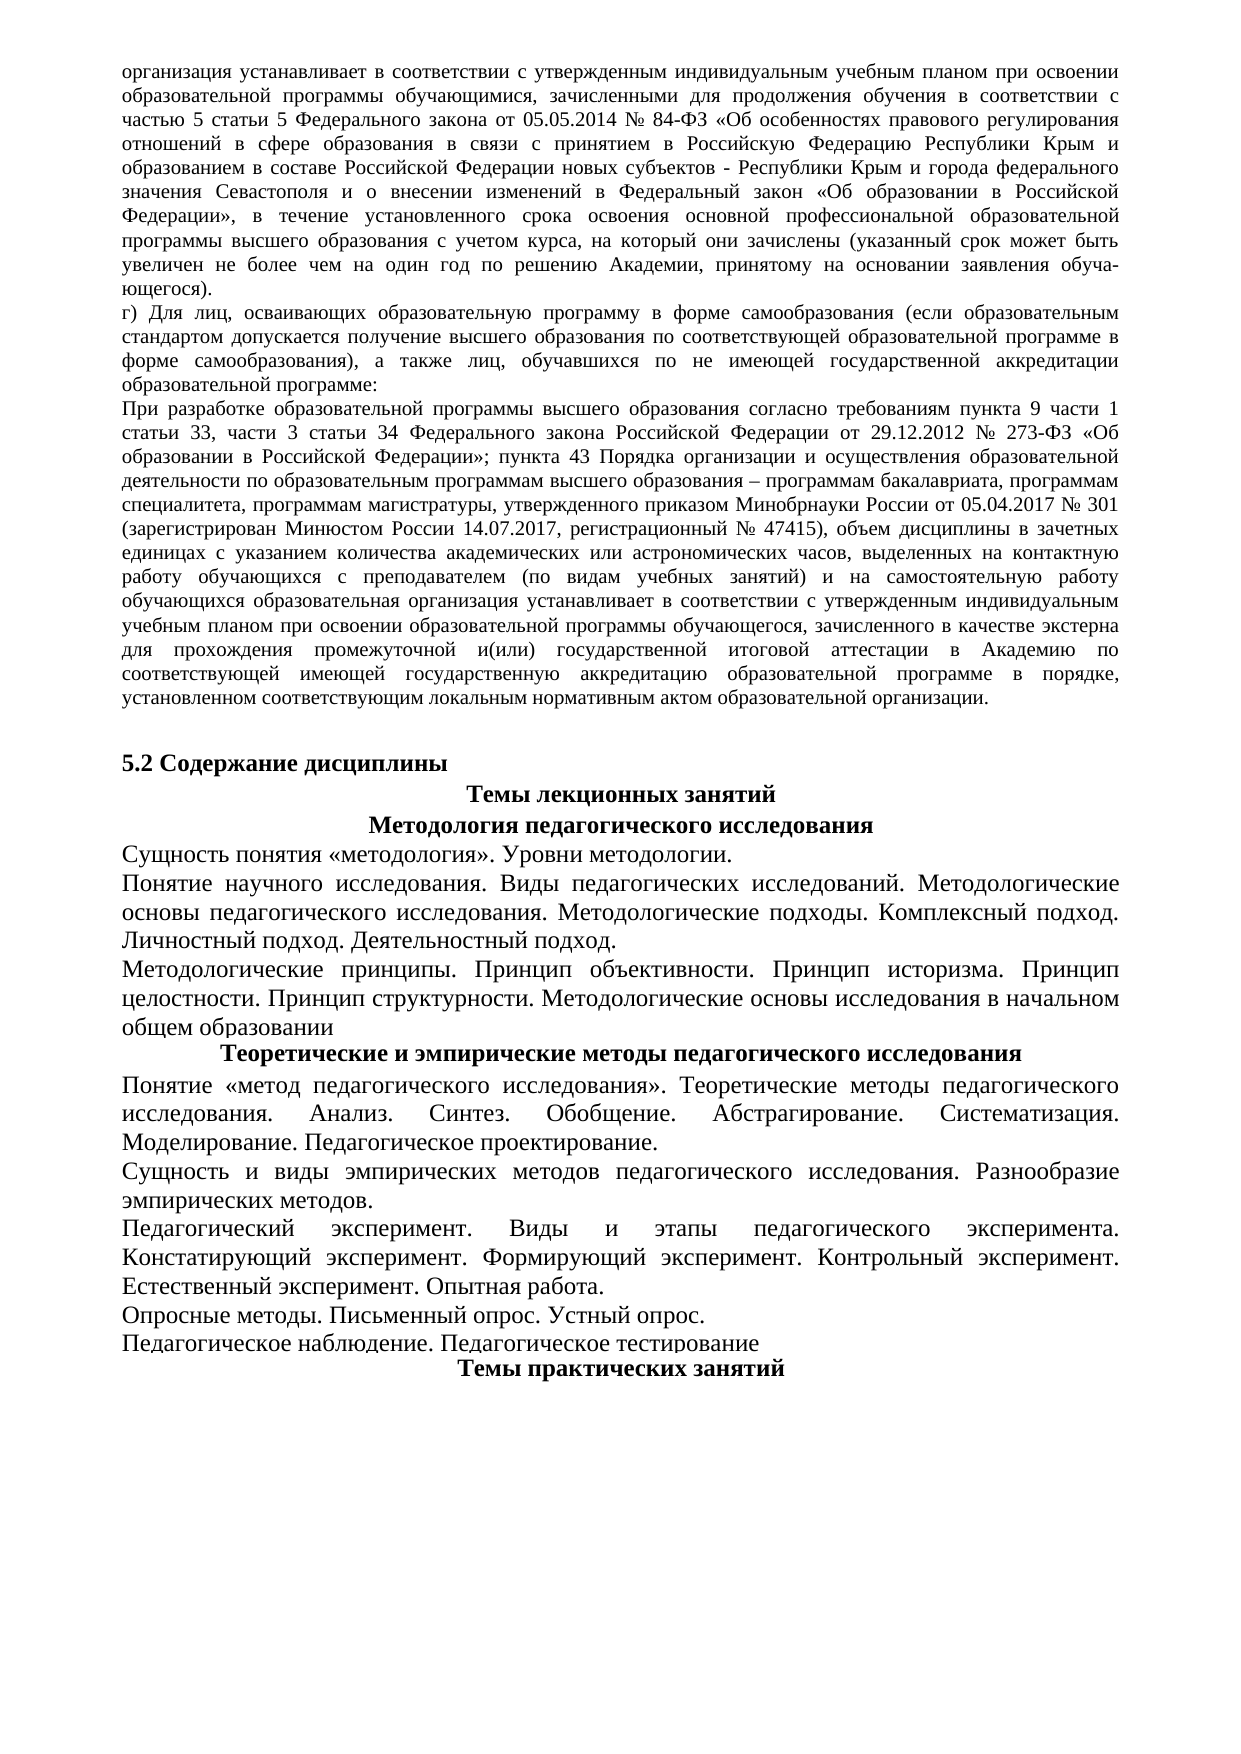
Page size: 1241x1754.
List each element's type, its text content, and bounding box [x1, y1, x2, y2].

table_cell Темы практических занятий [118, 1353, 1124, 1382]
table_cell Сущность понятия «методология». Уровни методологии. Понятие научного исследования. Виды педагогических исследований. Методологические основы педагогического исследования. Методологические подходы. Комплексный подход. Личностный подход. Деятельностный подход. Методологические принципы. Принцип объективности. Принцип историзма. Принцип целостности. Принцип структурности. Методологические основы исследования в начальном общем образовании [118, 839, 1124, 1038]
table_cell Теоретические и эмпирические методы педагогического исследования [118, 1038, 1124, 1070]
table_cell Понятие «метод педагогического исследования». Теоретические методы педагогического исследования. Анализ. Синтез. Обобщение. Абстрагирование. Систематизация. Моделирование. Педагогическое проектирование. Сущность и виды эмпирических методов педагогического исследования. Разнообразие эмпирических методов. Педагогический эксперимент. Виды и этапы педагогического эксперимента. Констатирующий эксперимент. Формирующий эксперимент. Контрольный эксперимент. Естественный эксперимент. Опытная работа. Опросные методы. Письменный опрос. Устный опрос. Педагогическое наблюдение. Педагогическое тестирование [118, 1070, 1124, 1353]
table_cell Темы лекционных занятий [118, 779, 1124, 811]
table_cell Методология педагогического исследования [118, 811, 1124, 839]
table_header организация устанавливает в соответствии с утвержденным индивидуальным учебным планом при освоении образовательной программы обучающимися, зачисленными для продолжения обучения в соответствии с частью 5 статьи 5 Федерального закона от 05.05.2014 № 84-ФЗ «Об особенностях правового регулирования отношений в сфере образования в связи с принятием в Российскую Федерацию Республики Крым и образованием в составе Российской Федерации новых субъектов - Республики Крым и города федерального значения Севастополя и о внесении изменений в Федеральный закон «Об образовании в Российской Федерации», в течение установленного срока освоения основной профессиональной образовательной программы высшего образования с учетом курса, на который они зачислены (указанный срок может быть увеличен не более чем на один год по решению Академии, принятому на основании заявления обуча-ющегося). г) Для лиц, осваивающих образовательную программу в форме самообразования (если образовательным стандартом допускается получение высшего образования по соответствующей образовательной программе в форме самообразования), а также лиц, обучавшихся по не имеющей государственной аккредитации образовательной программе: При разработке образовательной программы высшего образования согласно требованиям пункта 9 части 1 статьи 33, части 3 статьи 34 Федерального закона Российской Федерации от 29.12.2012 № 273-ФЗ «Об образовании в Российской Федерации»; пункта 43 Порядка организации и осуществления образовательной деятельности по образовательным программам высшего образования – программам бакалавриата, программам специалитета, программам магистратуры, утвержденного приказом Минобрнауки России от 05.04.2017 № 301 (зарегистрирован Минюстом России 14.07.2017, регистрационный № 47415), объем дисциплины в зачетных единицах с указанием количества академических или астрономических часов, выделенных на контактную работу обучающихся с преподавателем (по видам учебных занятий) и на самостоятельную работу обучающихся образовательная организация устанавливает в соответствии с утвержденным индивидуальным учебным планом при освоении образовательной программы обучающегося, зачисленного в качестве экстерна для прохождения промежуточной и(или) государственной итоговой аттестации в Академию по соответствующей имеющей государственную аккредитацию образовательной программе в порядке, установленном соответствующим локальным нормативным актом образовательной организации. [118, 59, 1124, 718]
table_cell 5.2 Содержание дисциплины [118, 718, 1124, 779]
